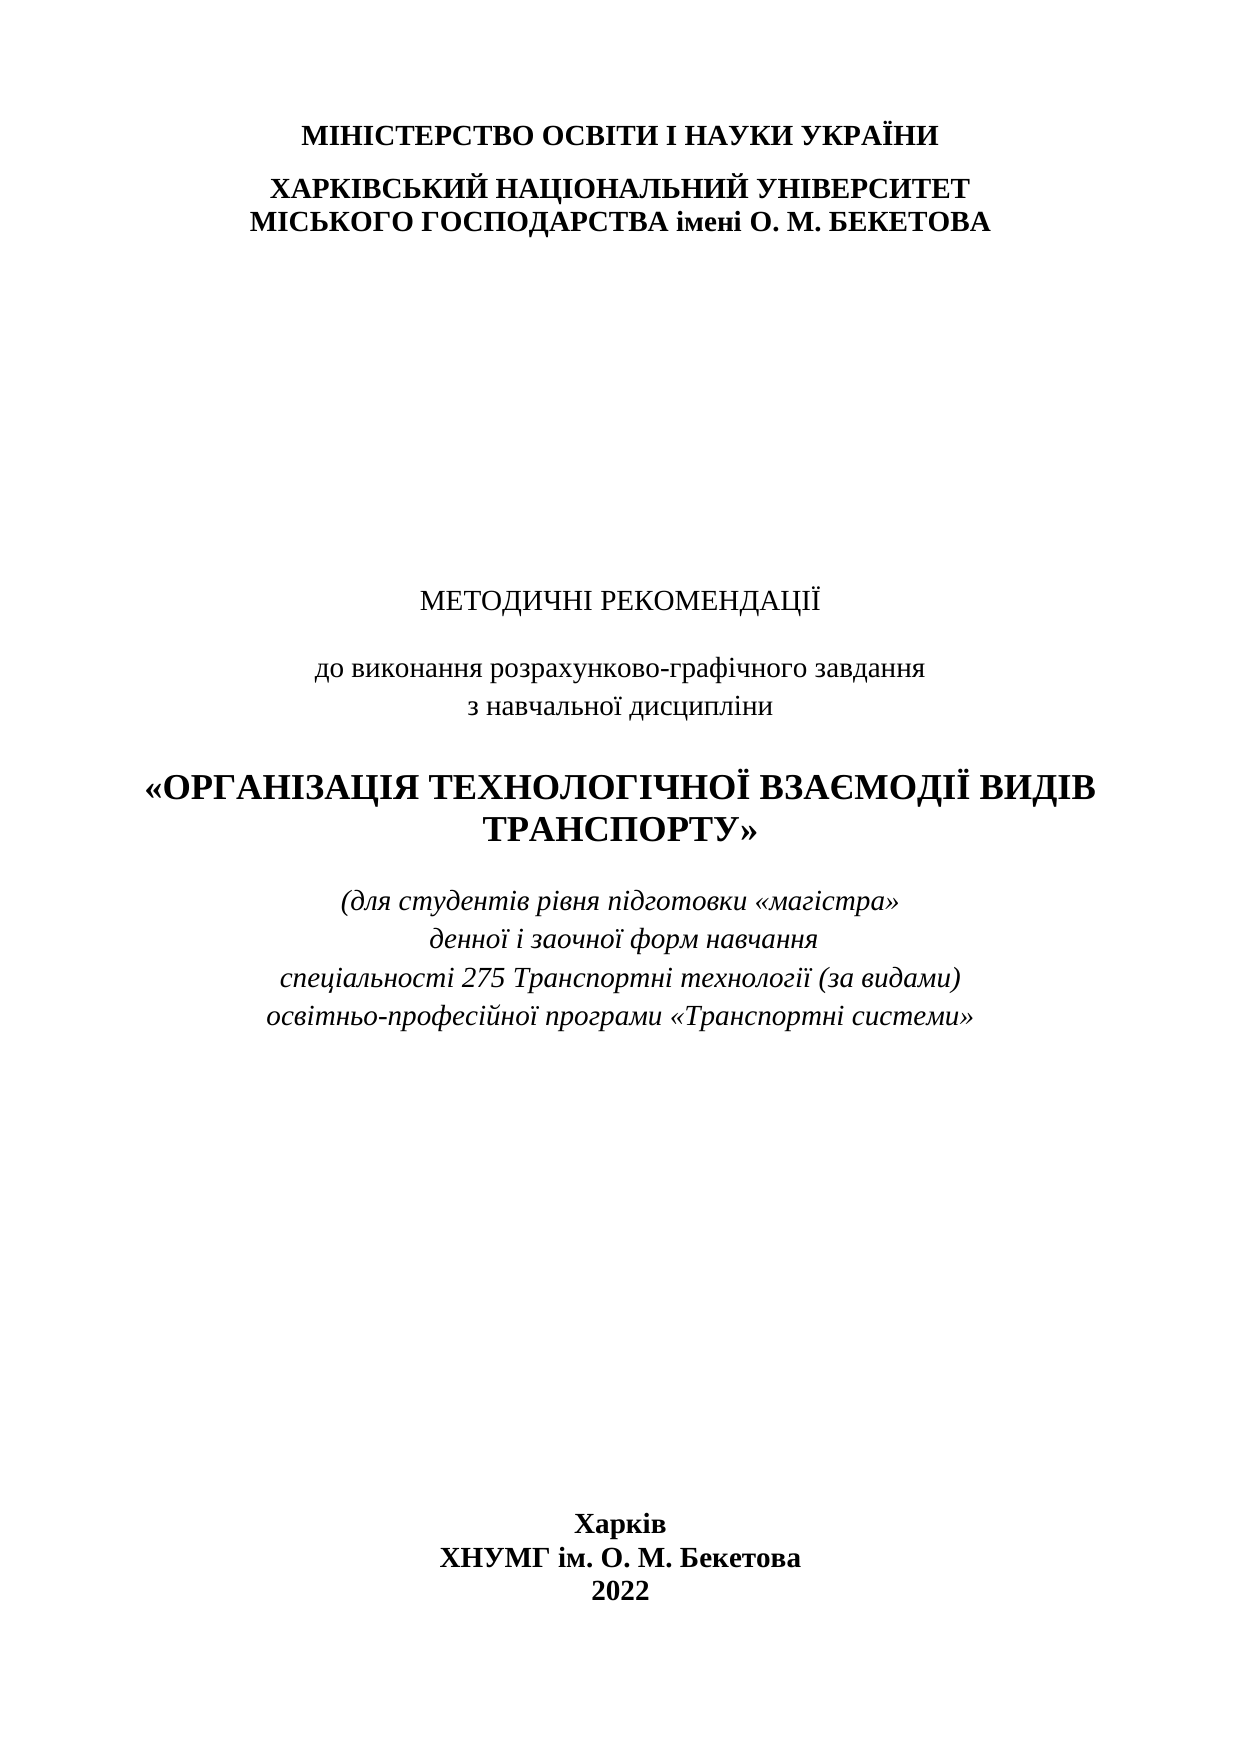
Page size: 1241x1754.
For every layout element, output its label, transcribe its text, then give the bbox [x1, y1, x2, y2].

text спеціальності 275 Транспортні технології (за видами) [118, 960, 1122, 993]
text ХАРКІВСЬКИЙ НАЦІОНАЛЬНИЙ УНІВЕРСИТЕТ [118, 171, 1122, 204]
text МЕТОДИЧНІ РЕКОМЕНДАЦІЇ [118, 583, 1122, 616]
text «Організація технологічної взаємодії видів транспорту» [118, 765, 1122, 849]
text МІСЬКОГО ГОСПОДАРСТВА імені О. М. Бекетова [118, 204, 1122, 238]
text до виконання розрахунково-графічного завдання [118, 650, 1122, 683]
text ХНУМГ ім. О. М. Бекетова [118, 1540, 1122, 1573]
text освітньо-професійної програми «Транспортні системи» [118, 998, 1122, 1032]
text денної і заочної форм навчання [118, 921, 1122, 955]
text 2022 [118, 1573, 1122, 1607]
text Харків [118, 1506, 1122, 1540]
text МІНІСТЕРСТВО ОСВІТИ І НАУКИ УКРАЇНИ [118, 118, 1122, 152]
text з навчальної дисципліни [118, 688, 1122, 722]
text (для студентів рівня підготовки «магістра» [118, 883, 1122, 916]
